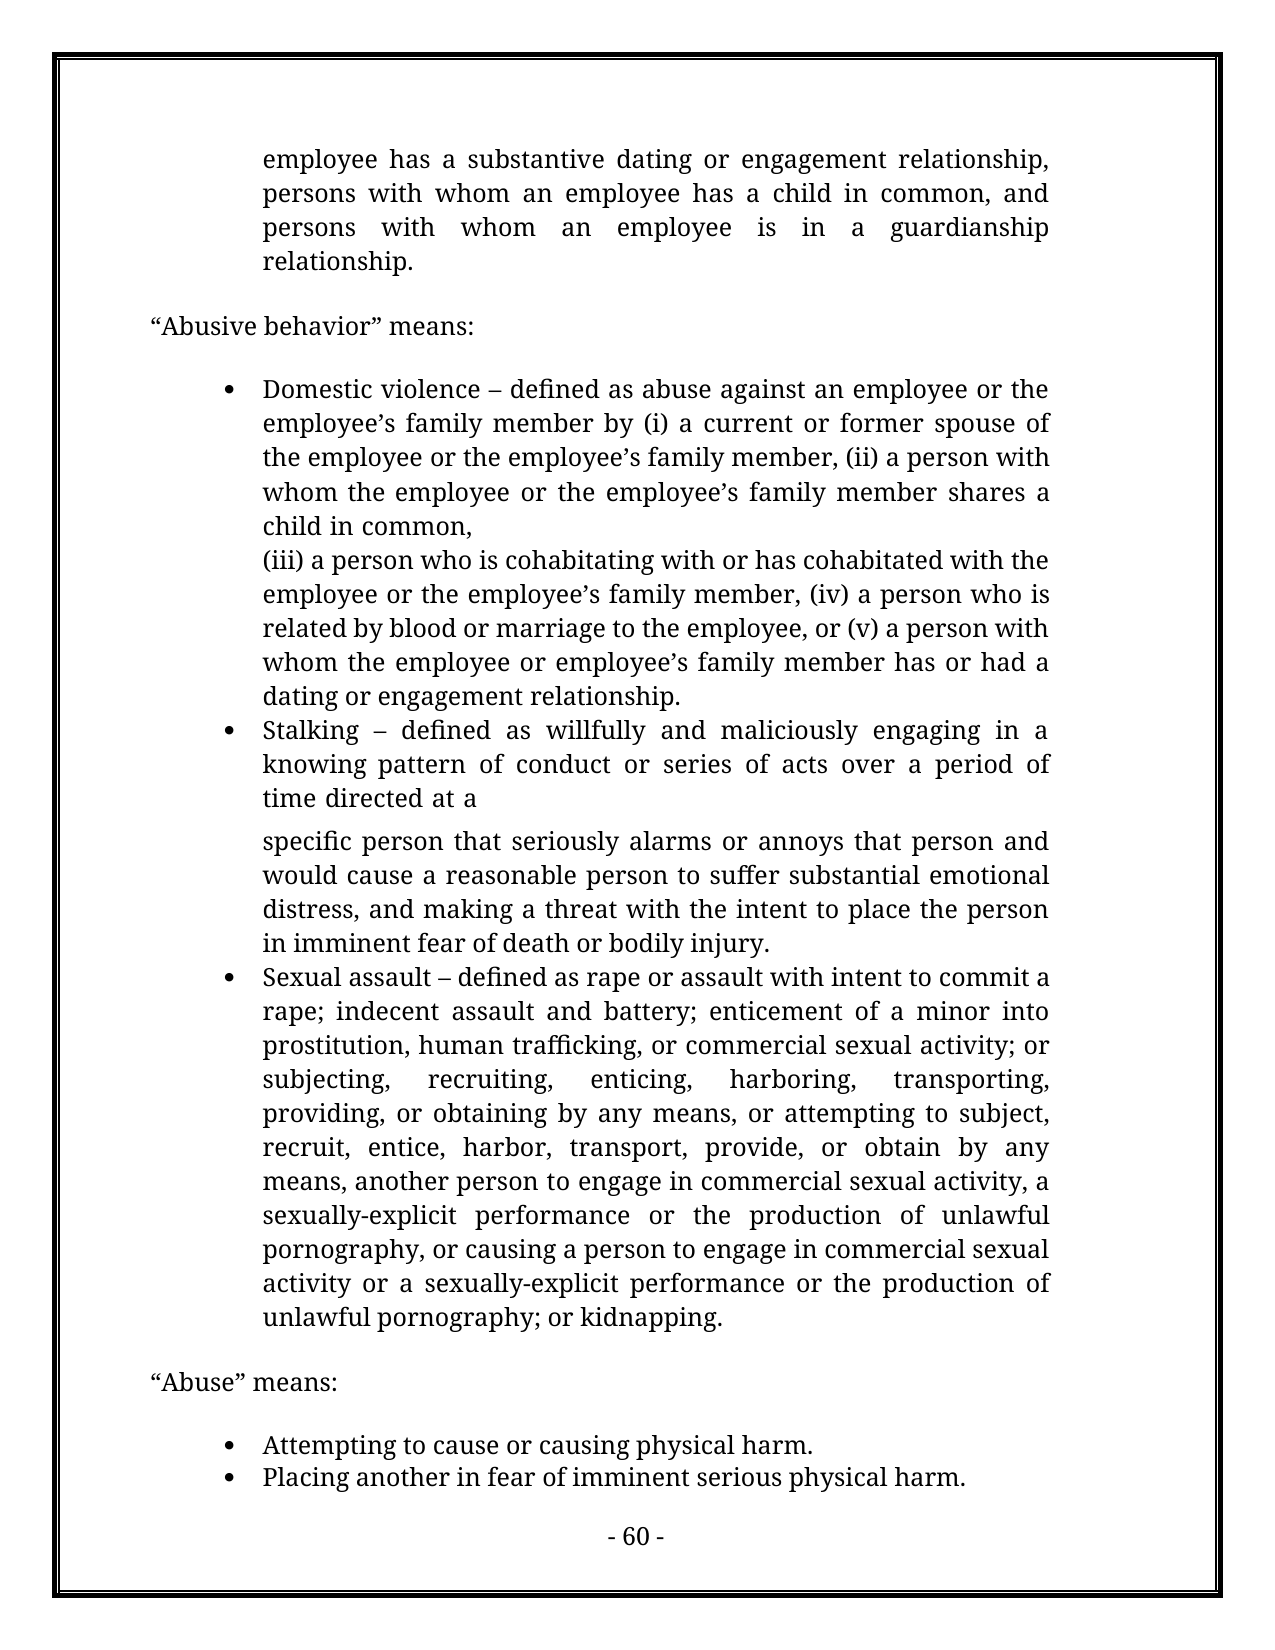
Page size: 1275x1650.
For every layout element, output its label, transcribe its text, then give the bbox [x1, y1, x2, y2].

list Stalking – defined as willfully and maliciously engaging in a knowing pattern of conduct or series of acts over a period of time directed at a [225, 713, 1050, 815]
text specific person that seriously alarms or annoys that person and would cause a reasonable person to suffer substantial emotional distress, and making a threat with the intent to place the person in imminent fear of death or bodily injury. [262, 823, 1050, 959]
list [225, 142, 1050, 278]
list Domestic violence – defined as abuse against an employee or the employee’s family member by (i) a current or former spouse of the employee or the employee’s family member, (ii) a person with whom the employee or the employee’s family member shares a child in common, [225, 372, 1050, 542]
list Attempting to cause or causing physical harm. [225, 1428, 1146, 1462]
list Sexual assault – defined as rape or assault with intent to commit a rape; indecent assault and battery; enticement of a minor into prostitution, human trafficking, or commercial sexual activity; or subjecting, recruiting, enticing, harboring, transporting, providing, or obtaining by any means, or attempting to subject, recruit, entice, harbor, transport, provide, or obtain by any means, another person to engage in commercial sexual activity, a sexually-explicit performance or the production of unlawful pornography, or causing a person to engage in commercial sexual activity or a sexually-explicit performance or the production of unlawful pornography; or kidnapping. [225, 959, 1050, 1334]
text “Abusive behavior” means: [150, 308, 1146, 342]
text (iii) a person who is cohabitating with or has cohabitated with the employee or the employee’s family member, (iv) a person who is related by blood or marriage to the employee, or (v) a person with whom the employee or employee’s family member has or had a dating or engagement relationship. [262, 542, 1050, 713]
list Placing another in fear of imminent serious physical harm. [225, 1462, 1146, 1492]
text “Abuse” means: [150, 1364, 1146, 1398]
